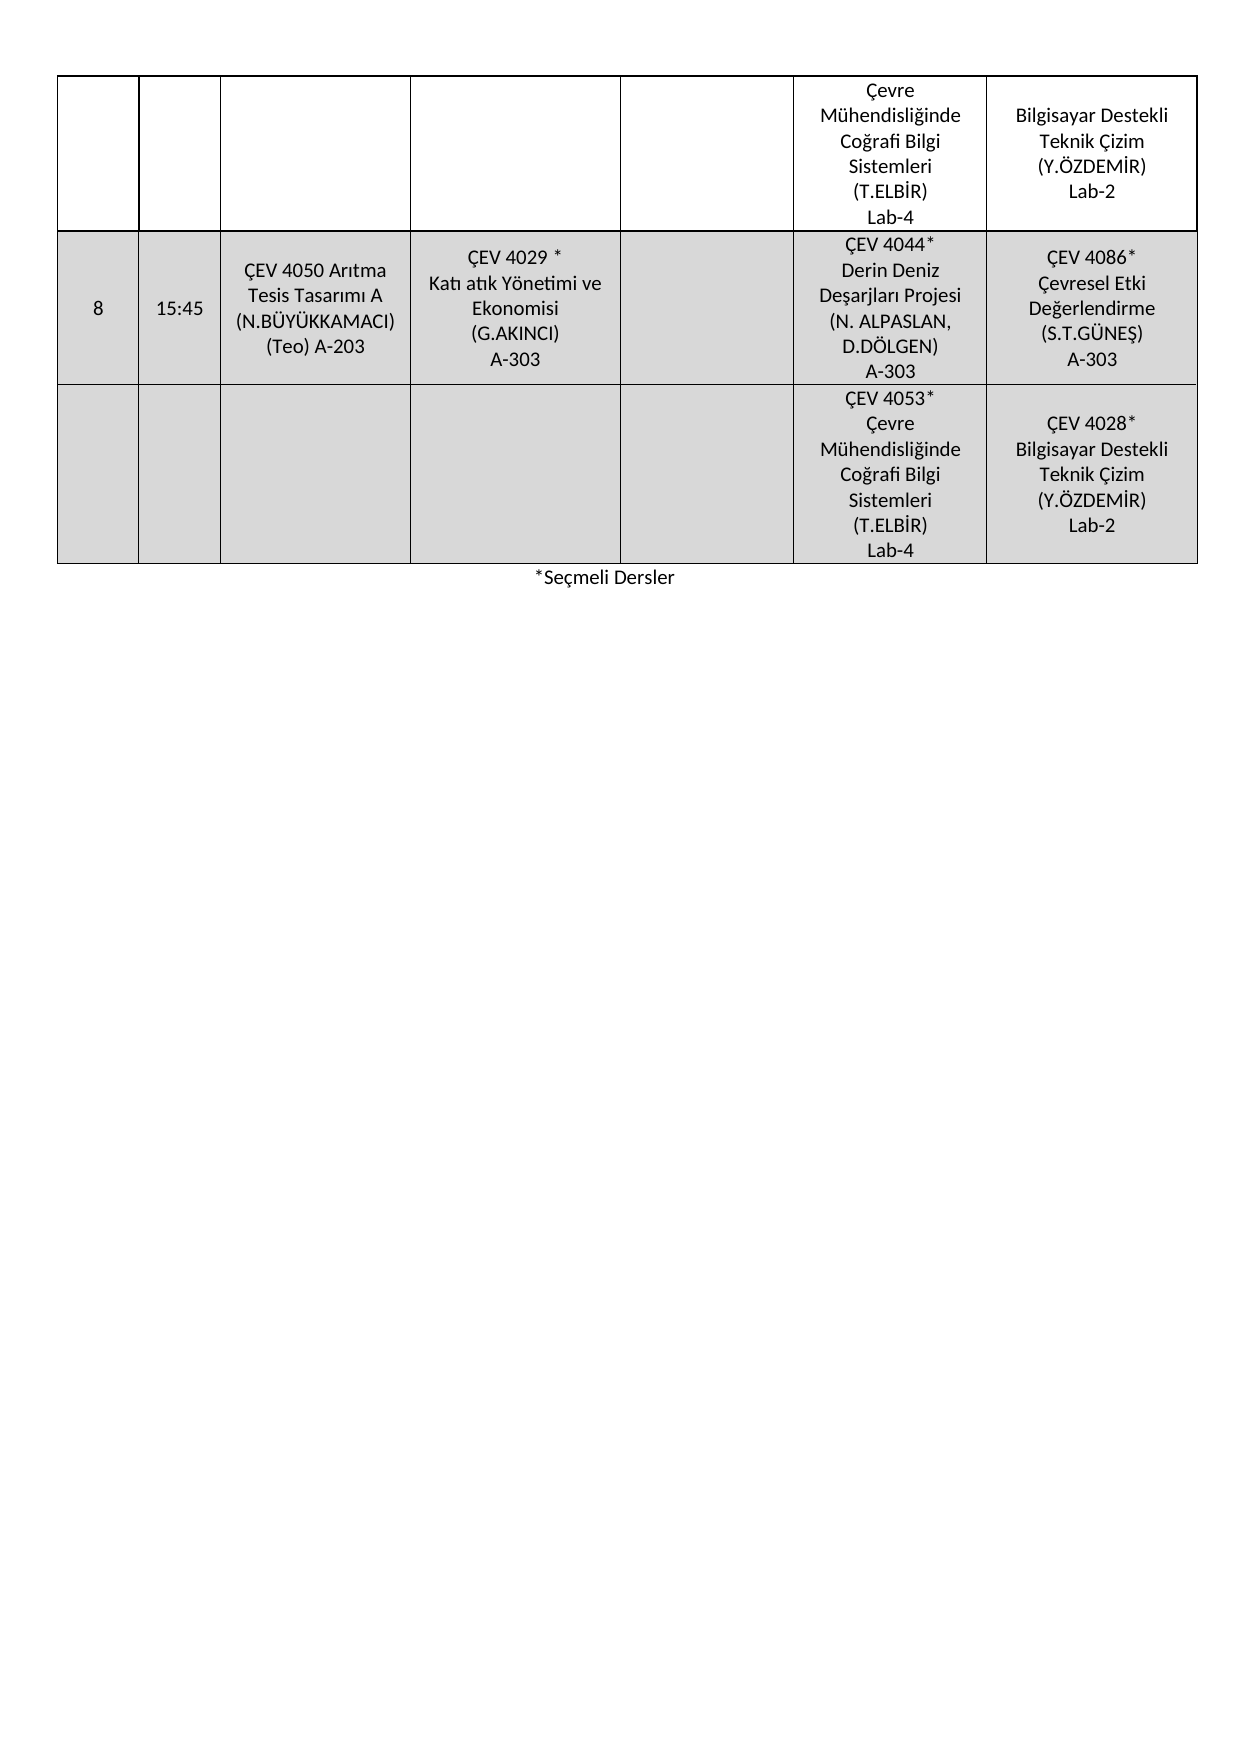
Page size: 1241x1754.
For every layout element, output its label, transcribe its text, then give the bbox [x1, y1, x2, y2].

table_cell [221, 232, 410, 384]
table_cell ÇEV 4053* Çevre Mühendisliğinde Coğrafi Bilgi Sistemleri (T.ELBİR) Lab-4 [794, 385, 986, 563]
table_cell [58, 385, 138, 563]
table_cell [987, 77, 1196, 229]
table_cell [794, 232, 986, 384]
table_cell 15:45 [139, 232, 220, 384]
table_cell [140, 77, 220, 229]
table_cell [794, 77, 986, 229]
table_cell [221, 385, 410, 563]
table_cell [139, 385, 220, 563]
table_cell 8 [58, 232, 138, 384]
table_cell [621, 232, 793, 384]
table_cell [411, 232, 620, 384]
table_cell [621, 77, 793, 229]
table_cell [411, 77, 620, 229]
table_cell [621, 385, 793, 563]
table_cell [58, 77, 138, 229]
table_cell ÇEV 4028* Bilgisayar Destekli Teknik Çizim (Y.ÖZDEMİR) Lab-2 [987, 384, 1197, 563]
text *Seçmeli Dersler [59, 564, 1149, 589]
table_cell [411, 385, 620, 563]
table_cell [987, 232, 1197, 384]
table_cell [221, 77, 410, 229]
